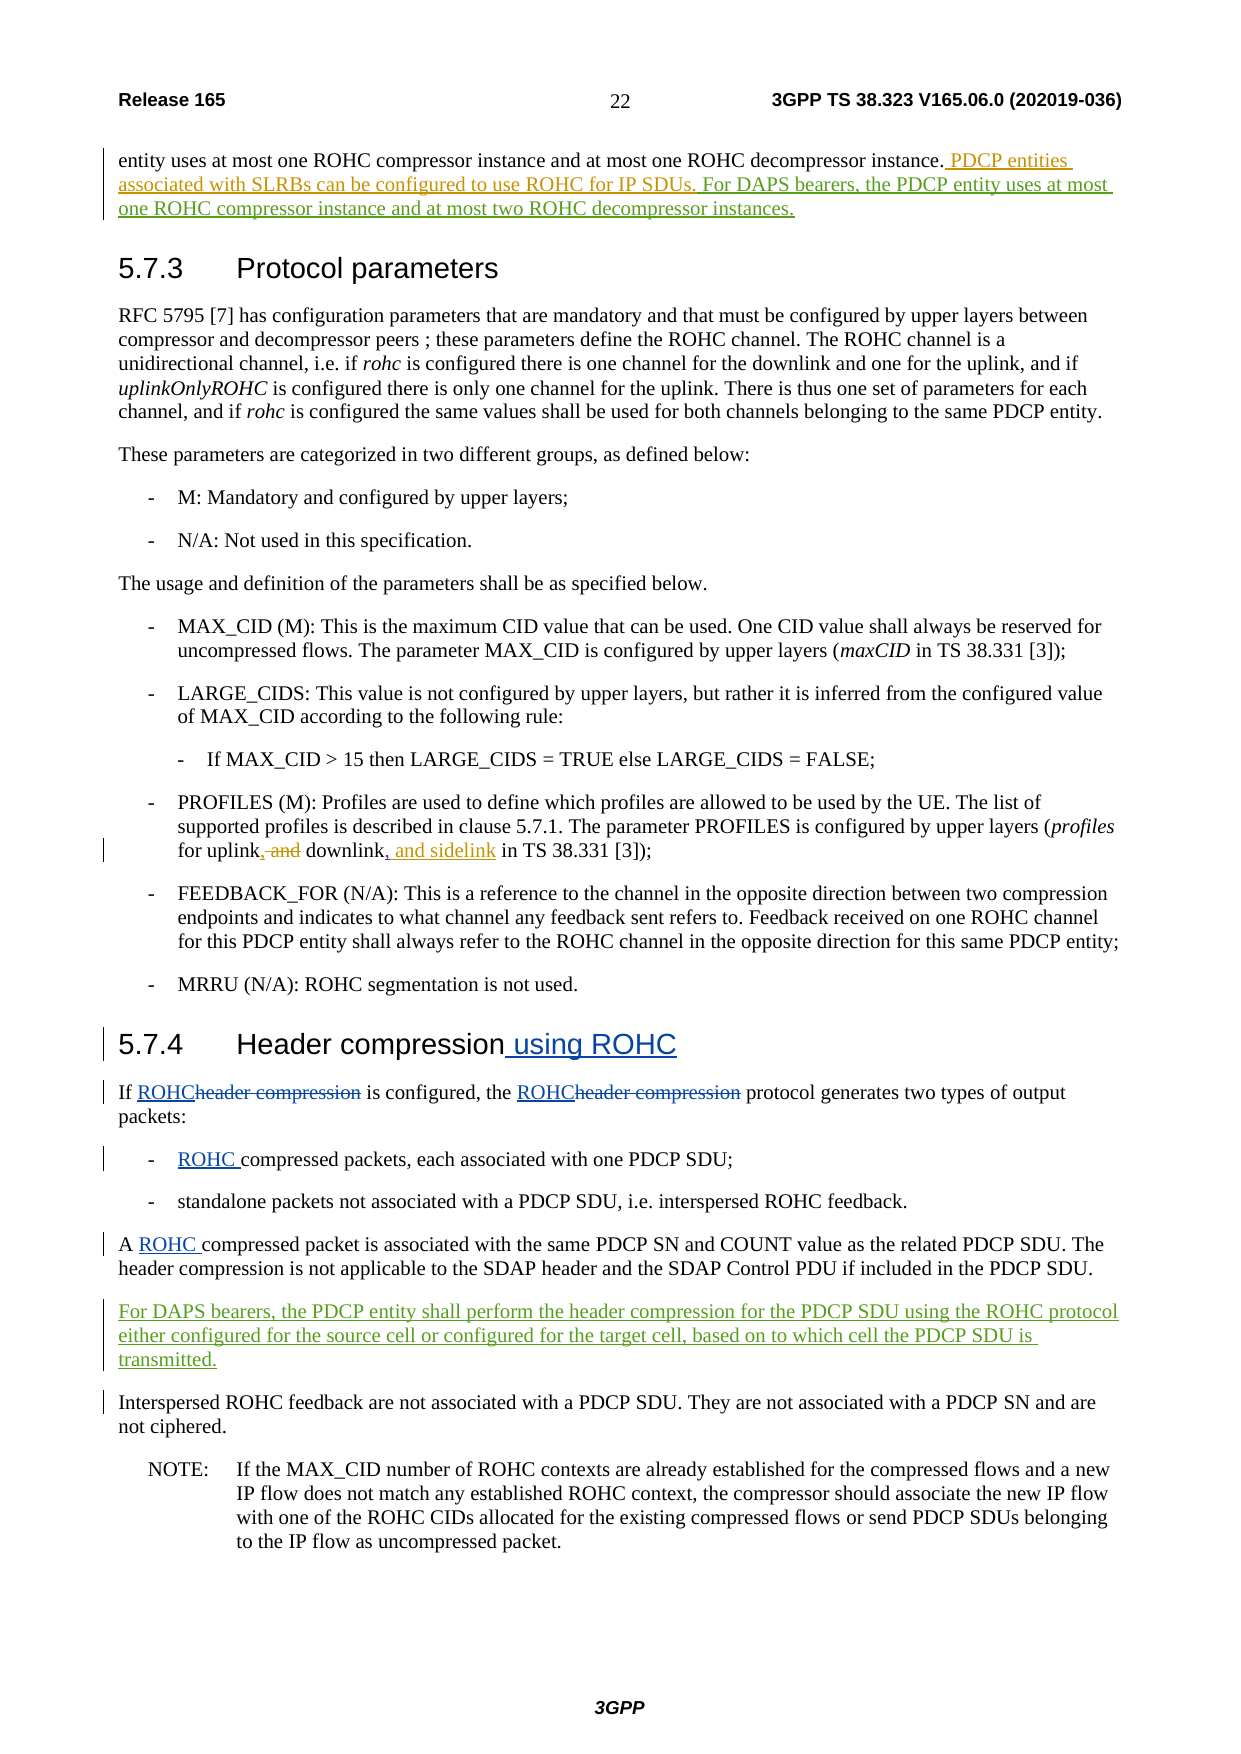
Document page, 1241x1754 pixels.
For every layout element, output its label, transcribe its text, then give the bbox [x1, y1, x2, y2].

text - standalone packets not associated with a PDCP SDU, i.e. interspersed ROHC feedback. [148, 1189, 1122, 1213]
text - N/A: Not used in this specification. [148, 528, 1122, 552]
text - MRRU (N/A): ROHC segmentation is not used. [148, 972, 1122, 996]
text These parameters are categorized in two different groups, as defined below: [118, 442, 1122, 466]
text - LARGE_CIDS: This value is not configured by upper layers, but rather it is inferred from the configured value of MAX_CID according to the following rule: [148, 680, 1122, 728]
text A compressed packet is associated with the same PDCP SN and COUNT value as the related PDCP SDU. The header compression is not applicable to the SDAP header and the SDAP Control PDU if included in the PDCP SDU. [118, 1232, 1122, 1280]
text - MAX_CID (M): This is the maximum CID value that can be used. One CID value shall always be reserved for uncompressed flows. The parameter MAX_CID is configured by upper layers (maxCID in TS 38.331 [3]); [148, 613, 1122, 662]
text - M: Mandatory and configured by upper layers; [148, 485, 1122, 509]
text - FEEDBACK_FOR (N/A): This is a reference to the channel in the opposite direction between two compression endpoints and indicates to what channel any feedback sent refers to. Feedback received on one ROHC channel for this PDCP entity shall always refer to the ROHC channel in the opposite direction for this same PDCP entity; [148, 881, 1122, 953]
subtitle 5.7.4 Header compression [118, 1027, 1122, 1061]
text Interspersed ROHC feedback are not associated with a PDCP SDU. They are not associated with a PDCP SN and are not ciphered. [118, 1390, 1122, 1438]
text RFC 5795 [7] has configuration parameters that are mandatory and that must be configured by upper layers between compressor and decompressor peers ; these parameters define the ROHC channel. The ROHC channel is a unidirectional channel, i.e. if rohc is configured there is one channel for the downlink and one for the uplink, and if uplinkOnlyROHC is configured there is only one channel for the uplink. There is thus one set of parameters for each channel, and if rohc is configured the same values shall be used for both channels belonging to the same PDCP entity. [118, 303, 1122, 423]
text - compressed packets, each associated with one PDCP SDU; [148, 1146, 1122, 1171]
text If is configured, the protocol generates two types of output packets: [118, 1079, 1122, 1128]
text - If MAX_CID > 15 then LARGE_CIDS = TRUE else LARGE_CIDS = FALSE; [177, 747, 1122, 771]
text The usage and definition of the parameters shall be as specified below. [118, 571, 1122, 595]
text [118, 147, 1122, 220]
text - PROFILES (M): Profiles are used to define which profiles are allowed to be used by the UE. The list of supported profiles is described in clause 5.7.1. The parameter PROFILES is configured by upper layers (profiles for uplink downlink in TS 38.331 [3]); [148, 790, 1122, 862]
subtitle 5.7.3 Protocol parameters [118, 251, 1122, 284]
text NOTE: If the MAX_CID number of ROHC contexts are already established for the compressed flows and a new IP flow does not match any established ROHC context, the compressor should associate the new IP flow with one of the ROHC CIDs allocated for the existing compressed flows or send PDCP SDUs belonging to the IP flow as uncompressed packet. [148, 1457, 1122, 1553]
